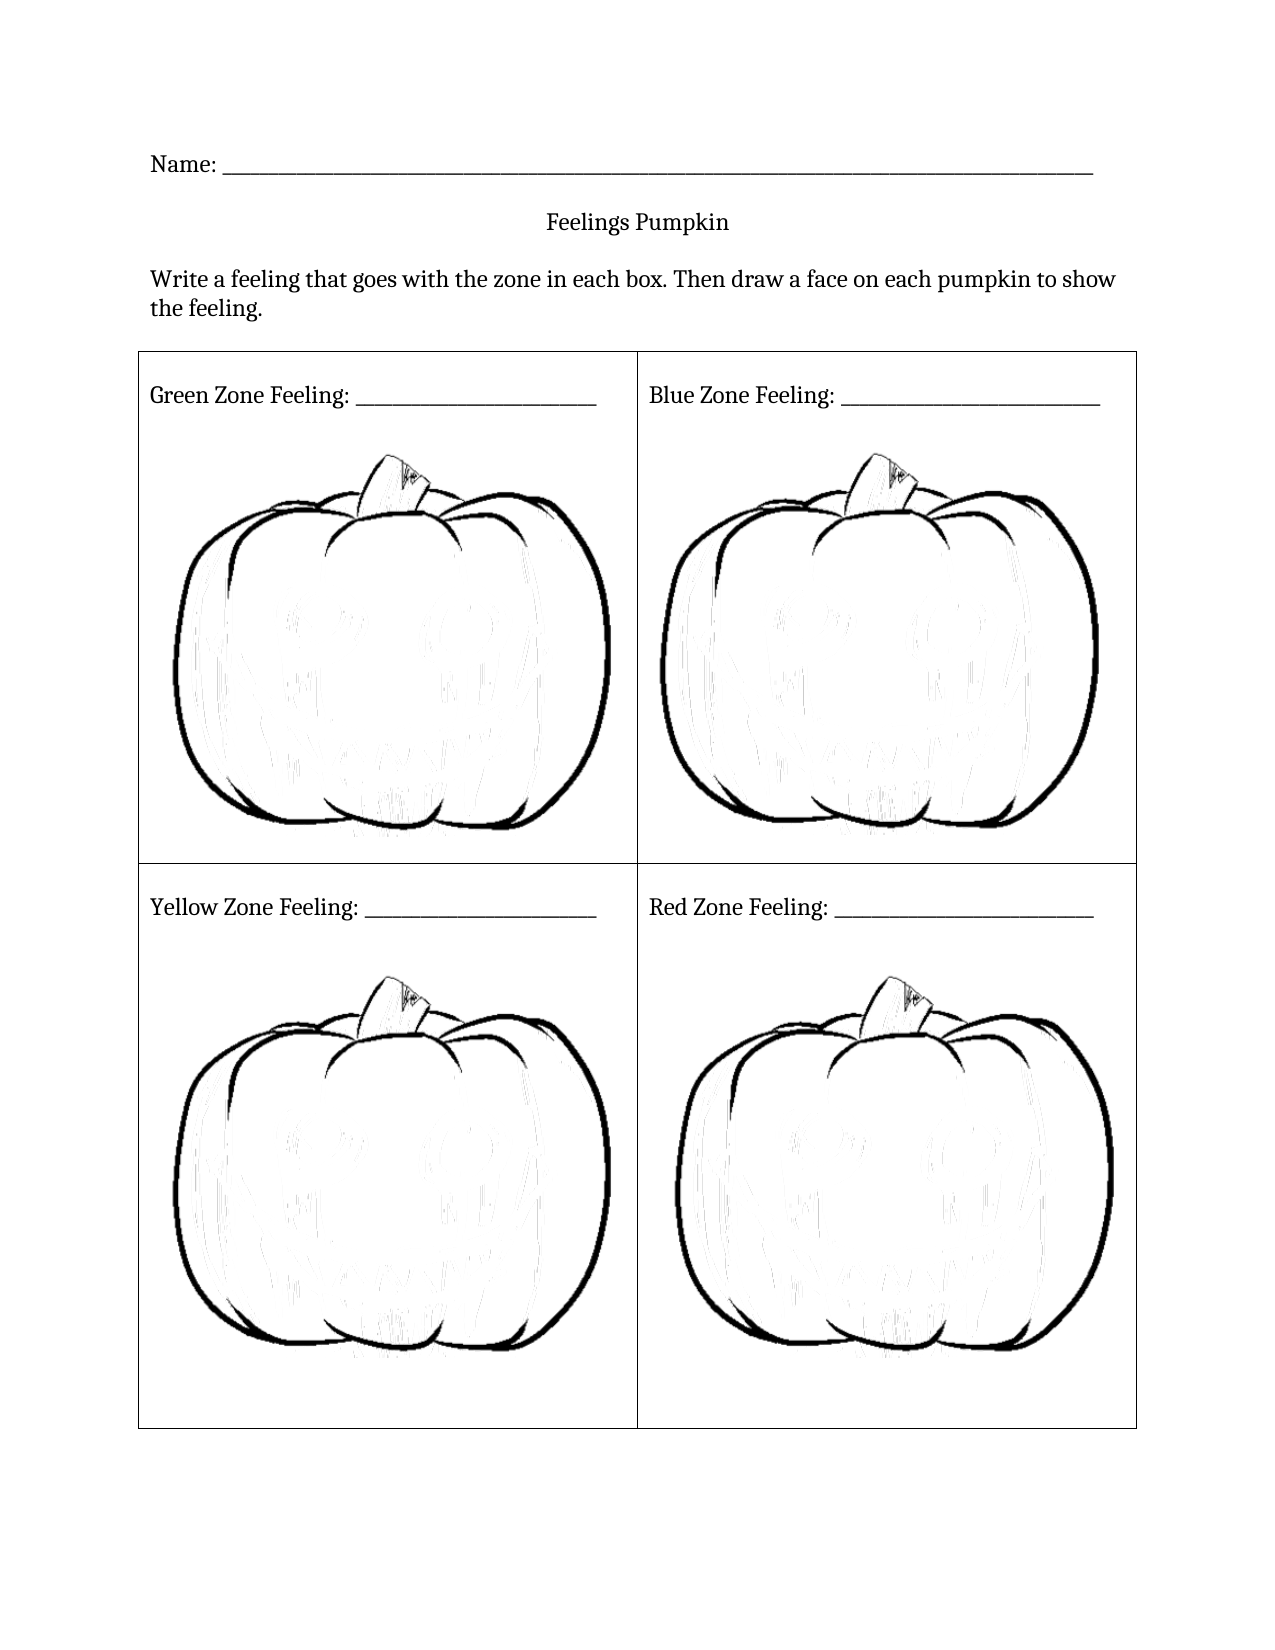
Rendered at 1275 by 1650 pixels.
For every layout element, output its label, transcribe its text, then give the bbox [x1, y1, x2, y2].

text Feelings Pumpkin [150, 207, 1125, 236]
picture [652, 960, 1136, 1358]
picture [149, 960, 634, 1358]
table_header Green Zone Feeling: __________________________ [139, 352, 637, 863]
table_header Blue Zone Feeling: ____________________________ [638, 352, 1136, 863]
table_cell Red Zone Feeling: ____________________________ [638, 864, 1136, 1428]
text Write a feeling that goes with the zone in each box. Then draw a face on each pumpkin to show the feeling. [150, 265, 1125, 322]
text Name: ______________________________________________________________________________________________ [150, 150, 1125, 179]
table_cell Yellow Zone Feeling: _________________________ [139, 864, 637, 1428]
picture [637, 436, 1122, 835]
picture [149, 438, 634, 837]
